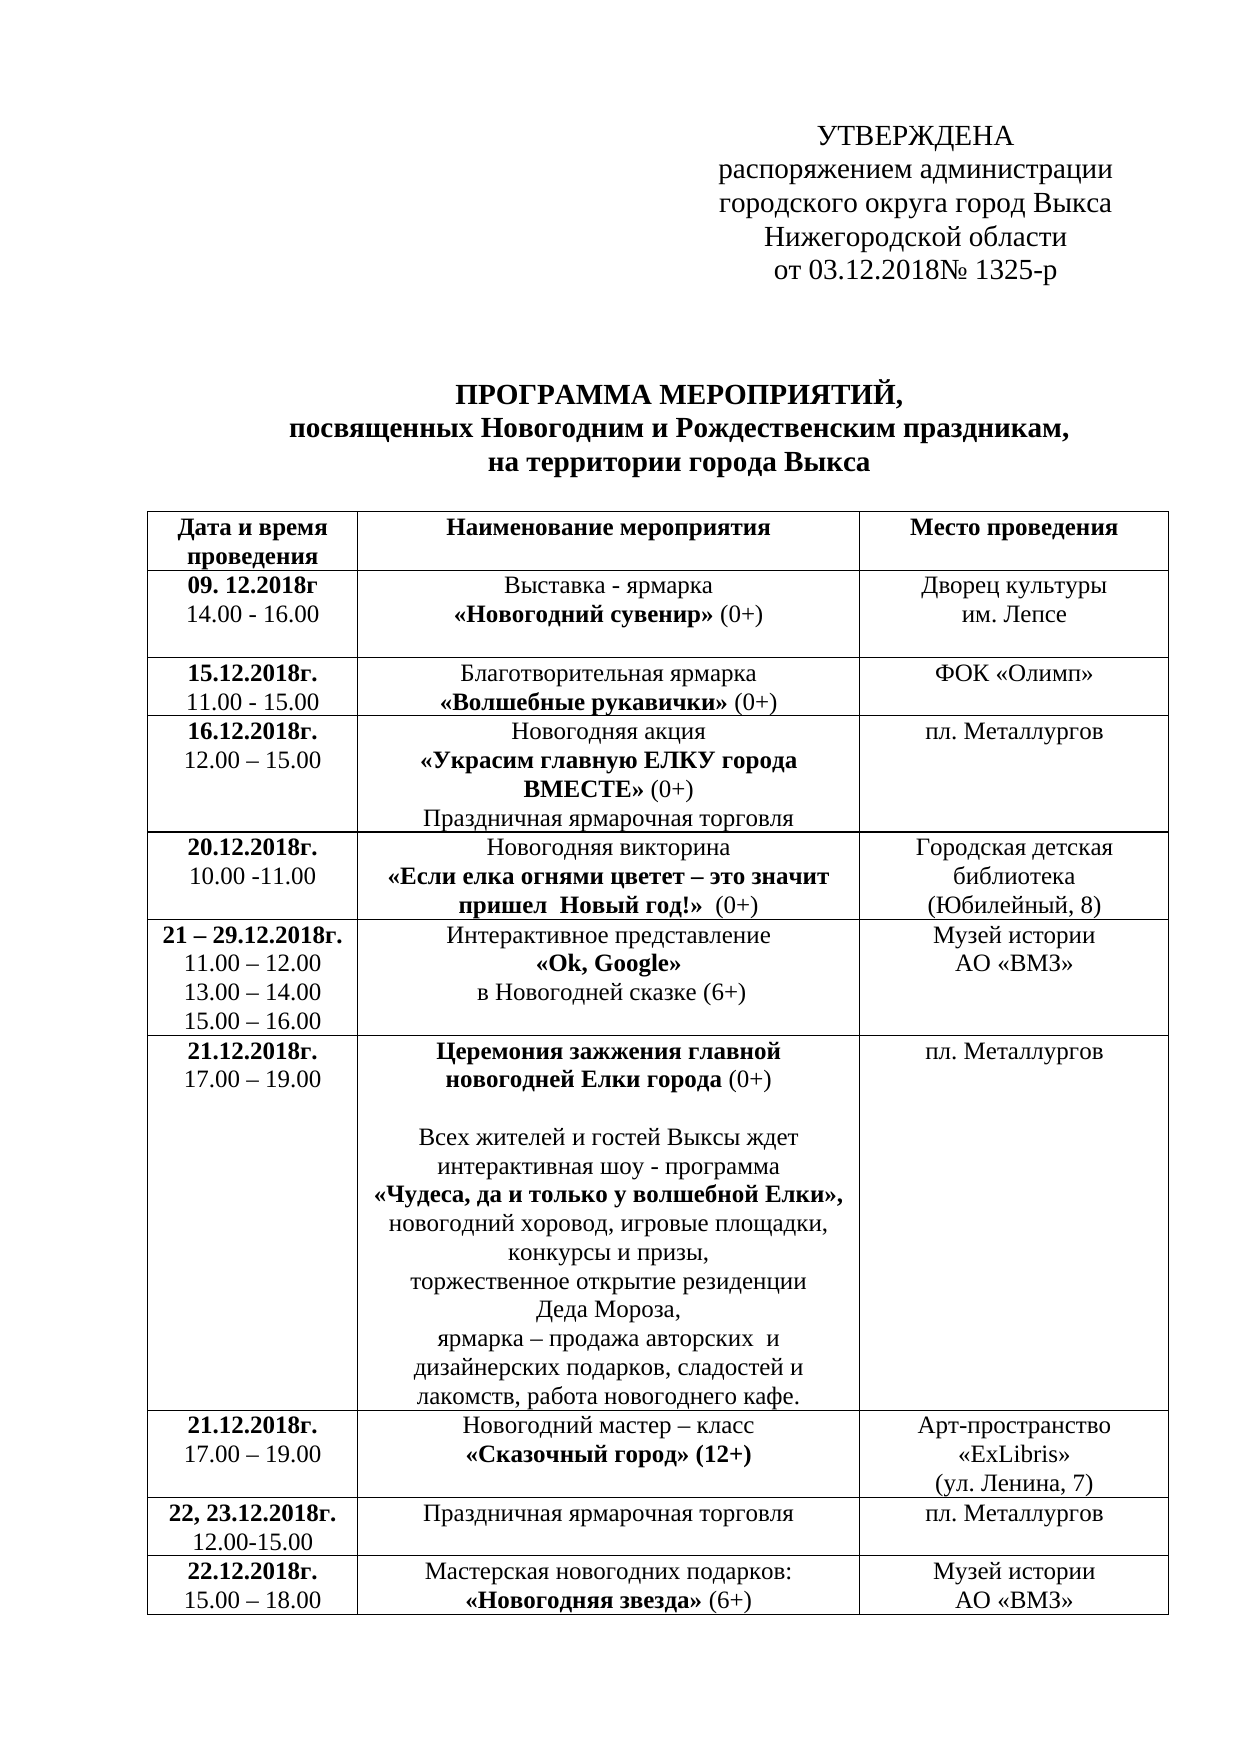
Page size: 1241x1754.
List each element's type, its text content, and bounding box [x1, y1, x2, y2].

table_cell Новогодняя акция «Украсим главную ЕЛКУ города ВМЕСТЕ» (0+) Праздничная ярмарочная торговля [358, 716, 859, 831]
table_cell Арт-пространство «ExLibris» (ул. Ленина, 7) [860, 1411, 1168, 1497]
table_cell Новогодняя викторина «Если елка огнями цветет – это значит пришел Новый год!» (0+) [358, 833, 859, 919]
table_header Наименование мероприятия [358, 512, 859, 569]
table_header Место проведения [860, 512, 1168, 569]
text посвященных Новогодним и Рождественским праздникам, [177, 410, 1181, 444]
table_cell Церемония зажжения главной новогодней Елки города (0+) Всех жителей и гостей Выксы ждет интерактивная шоу - программа «Чудеса, да и только у волшебной Елки», новогодний хоровод, игровые площадки, конкурсы и призы, торжественное открытие резиденции Деда Мороза, ярмарка – продажа авторских и дизайнерских подарков, сладостей и лакомств, работа новогоднего кафе. [358, 1036, 859, 1409]
table_cell Интерактивное представление «Ok, Google» в Новогодней сказке (6+) [358, 920, 859, 1035]
table_cell Дворец культуры им. Лепсе [860, 571, 1168, 657]
text от 03.12.2018№ 1325-р [650, 252, 1181, 286]
text городского округа город Выкса [650, 185, 1181, 219]
table_cell 16.12.2018г. 12.00 – 15.00 [148, 716, 357, 831]
table_header Дата и время проведения [148, 512, 357, 569]
table_cell 21.12.2018г. 17.00 – 19.00 [148, 1411, 357, 1497]
table_cell Праздничная ярмарочная торговля [358, 1498, 859, 1555]
table_cell 22.12.2018г. 15.00 – 18.00 [148, 1556, 357, 1614]
table_cell Выставка - ярмарка «Новогодний сувенир» (0+) [358, 571, 859, 657]
text ПРОГРАММА МЕРОПРИЯТИЙ, [177, 377, 1181, 410]
table_cell 21.12.2018г. 17.00 – 19.00 [148, 1036, 357, 1409]
table_cell пл. Металлургов [860, 1498, 1168, 1555]
text Нижегородской области [650, 219, 1181, 252]
table_cell Музей истории АО «ВМЗ» [860, 1556, 1168, 1614]
text на территории города Выкса [177, 444, 1181, 477]
table_cell 22, 23.12.2018г. 12.00-15.00 [148, 1498, 357, 1555]
table_cell 21 – 29.12.2018г. 11.00 – 12.00 13.00 – 14.00 15.00 – 16.00 [148, 920, 357, 1035]
table_cell Благотворительная ярмарка «Волшебные рукавички» (0+) [358, 658, 859, 715]
table_cell пл. Металлургов [860, 1036, 1168, 1409]
text УТВЕРЖДЕНА [650, 118, 1181, 152]
table_cell Музей истории АО «ВМЗ» [860, 920, 1168, 1035]
text распоряжением администрации [650, 152, 1181, 185]
table_cell ФОК «Олимп» [860, 658, 1168, 715]
table_cell 15.12.2018г. 11.00 - 15.00 [148, 658, 357, 715]
table_cell Городская детская библиотека (Юбилейный, 8) [860, 833, 1168, 919]
table_cell Мастерская новогодних подарков: «Новогодняя звезда» (6+) [358, 1556, 859, 1614]
table_cell Новогодний мастер – класс «Сказочный город» (12+) [358, 1411, 859, 1497]
table_cell 20.12.2018г. 10.00 -11.00 [148, 833, 357, 919]
table_cell 09. 12.2018г 14.00 - 16.00 [148, 571, 357, 657]
table_cell пл. Металлургов [860, 716, 1168, 831]
